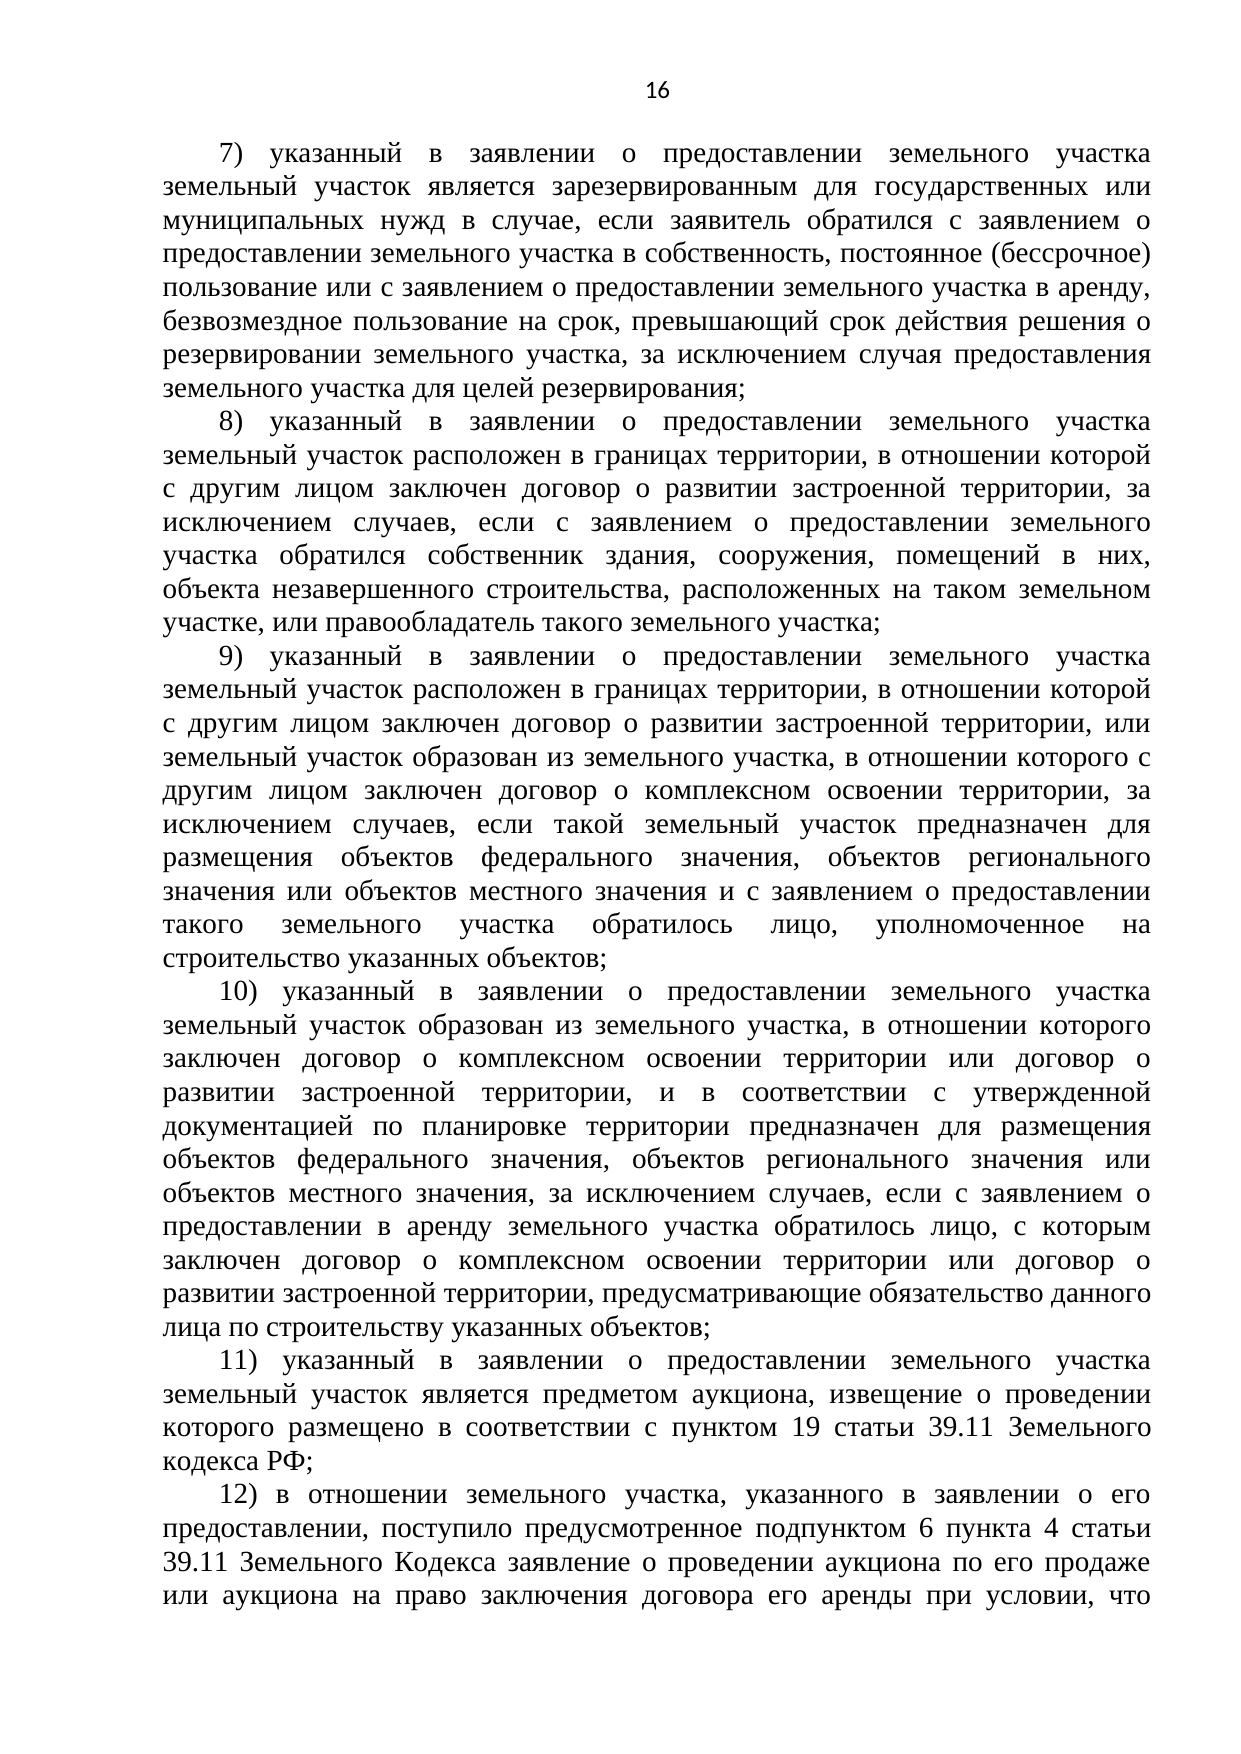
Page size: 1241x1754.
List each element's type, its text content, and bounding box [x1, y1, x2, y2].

text 10) указанный в заявлении о предоставлении земельного участка земельный участок образован из земельного участка, в отношении которого заключен договор о комплексном освоении территории или договор о развитии застроенной территории, и в соответствии с утвержденной документацией по планировке территории предназначен для размещения объектов федерального значения, объектов регионального значения или объектов местного значения, за исключением случаев, если с заявлением о предоставлении в аренду земельного участка обратилось лицо, с которым заключен договор о комплексном освоении территории или договор о развитии застроенной территории, предусматривающие обязательство данного лица по строительству указанных объектов; [162, 973, 1152, 1342]
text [162, 1477, 1152, 1611]
text 8) указанный в заявлении о предоставлении земельного участка земельный участок расположен в границах территории, в отношении которой с другим лицом заключен договор о развитии застроенной территории, за исключением случаев, если с заявлением о предоставлении земельного участка обратился собственник здания, сооружения, помещений в них, объекта незавершенного строительства, расположенных на таком земельном участке, или правообладатель такого земельного участка; [162, 403, 1152, 638]
text 9) указанный в заявлении о предоставлении земельного участка земельный участок расположен в границах территории, в отношении которой с другим лицом заключен договор о развитии застроенной территории, или земельный участок образован из земельного участка, в отношении которого с другим лицом заключен договор о комплексном освоении территории, за исключением случаев, если такой земельный участок предназначен для размещения объектов федерального значения, объектов регионального значения или объектов местного значения и с заявлением о предоставлении такого земельного участка обратилось лицо, уполномоченное на строительство указанных объектов; [162, 638, 1152, 973]
text 7) указанный в заявлении о предоставлении земельного участка земельный участок является зарезервированным для государственных или муниципальных нужд в случае, если заявитель обратился с заявлением о предоставлении земельного участка в собственность, постоянное (бессрочное) пользование или с заявлением о предоставлении земельного участка в аренду, безвозмездное пользование на срок, превышающий срок действия решения о резервировании земельного участка, за исключением случая предоставления земельного участка для целей резервирования; [162, 135, 1152, 403]
text 11) указанный в заявлении о предоставлении земельного участка земельный участок является предметом аукциона, извещение о проведении которого размещено в соответствии с пунктом 19 статьи 39.11 Земельного кодекса РФ; [162, 1342, 1152, 1477]
